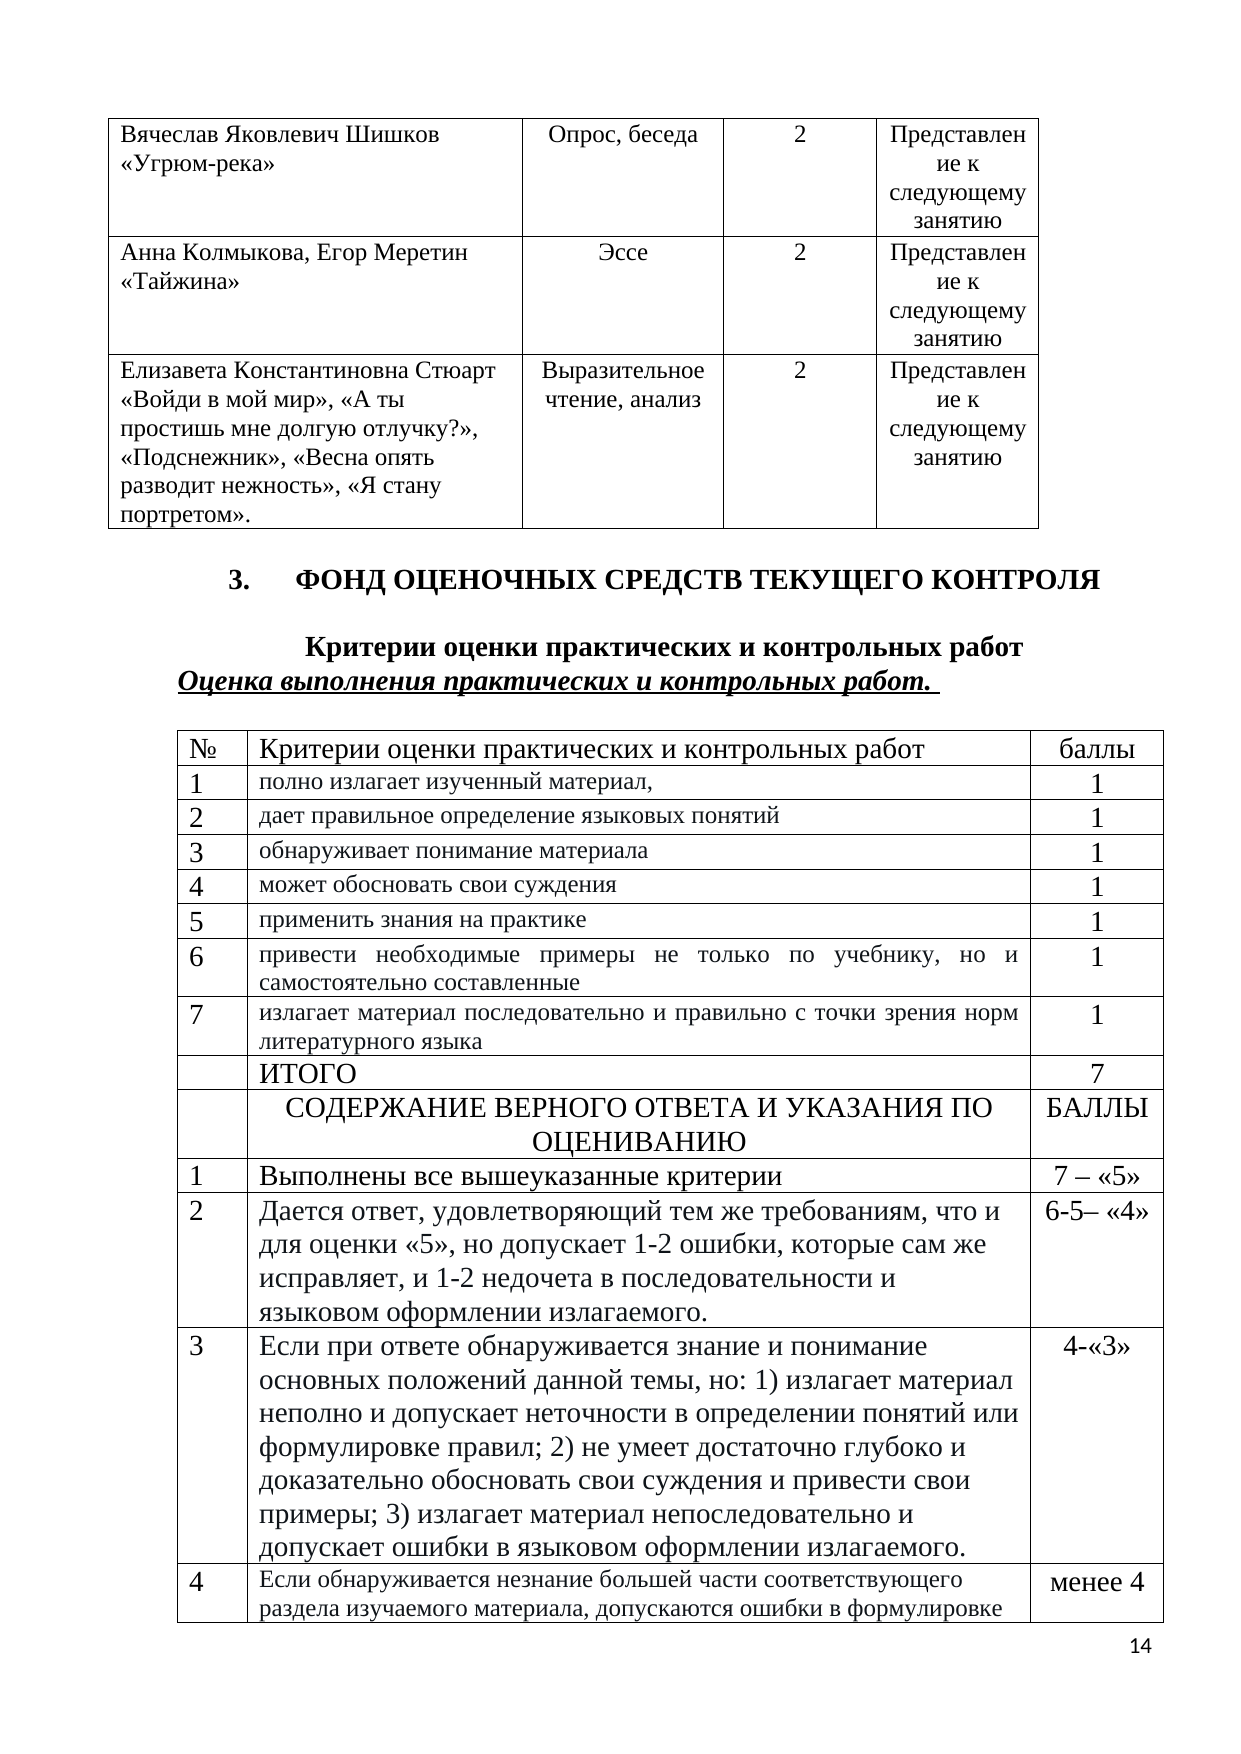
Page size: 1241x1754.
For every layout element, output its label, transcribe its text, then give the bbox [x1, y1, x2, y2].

table_cell 2 [724, 355, 876, 528]
table_cell Вячеслав Яковлевич Шишков «Угрюм-река» [109, 119, 522, 236]
table_cell Выразительное чтение, анализ [523, 355, 723, 528]
table_cell 7 – «5» [1031, 1159, 1163, 1192]
table_cell 4-«3» [1031, 1328, 1163, 1563]
table_cell Опрос, беседа [523, 119, 723, 236]
table_cell 4 [178, 1564, 247, 1622]
table_cell БАЛЛЫ [1031, 1090, 1163, 1157]
table_cell 2 [178, 1193, 247, 1327]
table_cell 2 [178, 800, 247, 834]
table_cell 1 [1031, 766, 1163, 799]
table_cell Если при ответе обнаруживается знание и понимание основных положений данной темы, но: 1) излагает материал неполно и допускает неточности в определении понятий или формулировке правил; 2) не умеет достаточно глубоко и доказательно обосновать свои суждения и привести свои примеры; 3) излагает материал непоследовательно и допускает ошибки в языковом оформлении излагаемого. [248, 1328, 1030, 1563]
table_cell СОДЕРЖАНИЕ ВЕРНОГО ОТВЕТА И УКАЗАНИЯ ПО ОЦЕНИВАНИЮ [248, 1090, 1030, 1157]
table_cell менее 4 - «2». [1031, 1564, 1163, 1622]
table_cell 7 [178, 997, 247, 1055]
table_cell 1 [1031, 997, 1163, 1055]
table_cell Елизавета Константиновна Стюарт «Войди в мой мир», «А ты простишь мне долгую отлучку?», «Подснежник», «Весна опять разводит нежность», «Я стану портретом». [109, 355, 522, 528]
table_cell дает правильное определение языковых понятий [248, 800, 1030, 834]
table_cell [248, 1564, 1030, 1622]
table_cell Дается ответ, удовлетворяющий тем же требованиям, что и для оценки «5», но допускает 1-2 ошибки, которые сам же исправляет, и 1-2 недочета в последовательности и языковом оформлении излагаемого. [248, 1193, 1030, 1327]
table_header № [178, 731, 247, 765]
table_cell 2 [724, 237, 876, 354]
table_cell применить знания на практике [248, 904, 1030, 938]
table_cell 7 [1031, 1056, 1163, 1089]
table_cell 5 [178, 904, 247, 938]
table_cell 6 [178, 939, 247, 996]
table_cell 1 [1031, 835, 1163, 868]
table_cell Анна Колмыкова, Егор Меретин «Тайжина» [109, 237, 522, 354]
table_cell 3 [178, 835, 247, 868]
table_cell Эссе [523, 237, 723, 354]
table_cell [178, 1090, 247, 1157]
table_cell может обосновать свои суждения [248, 870, 1030, 903]
table_cell Выполнены все вышеуказанные критерии [248, 1159, 1030, 1192]
table_cell 1 [1031, 939, 1163, 996]
table_cell ИТОГО [248, 1056, 1030, 1089]
table_cell Представление к следующему занятию [877, 355, 1038, 528]
table_header баллы [1031, 731, 1163, 765]
table_cell 6-5– «4» [1031, 1193, 1163, 1327]
table_cell [178, 1056, 247, 1089]
table_cell 1 [178, 766, 247, 799]
table_cell 4 [178, 870, 247, 903]
table_cell 3 [178, 1328, 247, 1563]
table_cell привести необходимые примеры не только по учебнику, но и самостоятельно составленные [248, 939, 1030, 996]
table_cell Представление к следующему занятию [877, 237, 1038, 354]
text Критерии оценки практических и контрольных работ [177, 629, 1152, 663]
table_cell 1 [1031, 800, 1163, 834]
table_cell излагает материал последовательно и правильно с точки зрения норм литературного языка [248, 997, 1030, 1055]
table_cell 1 [1031, 904, 1163, 938]
table_cell обнаруживает понимание материала [248, 835, 1030, 868]
table_cell 1 [178, 1159, 247, 1192]
text Оценка выполнения практических и контрольных работ. [177, 663, 1152, 697]
table_header Критерии оценки практических и контрольных работ [248, 731, 1030, 765]
table_cell полно излагает изученный материал, [248, 766, 1030, 799]
subtitle ФОНД ОценочныХ средств текущего контроля [177, 562, 1152, 596]
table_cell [877, 119, 1038, 236]
table_cell 2 [724, 119, 876, 236]
table_cell 1 [1031, 870, 1163, 903]
